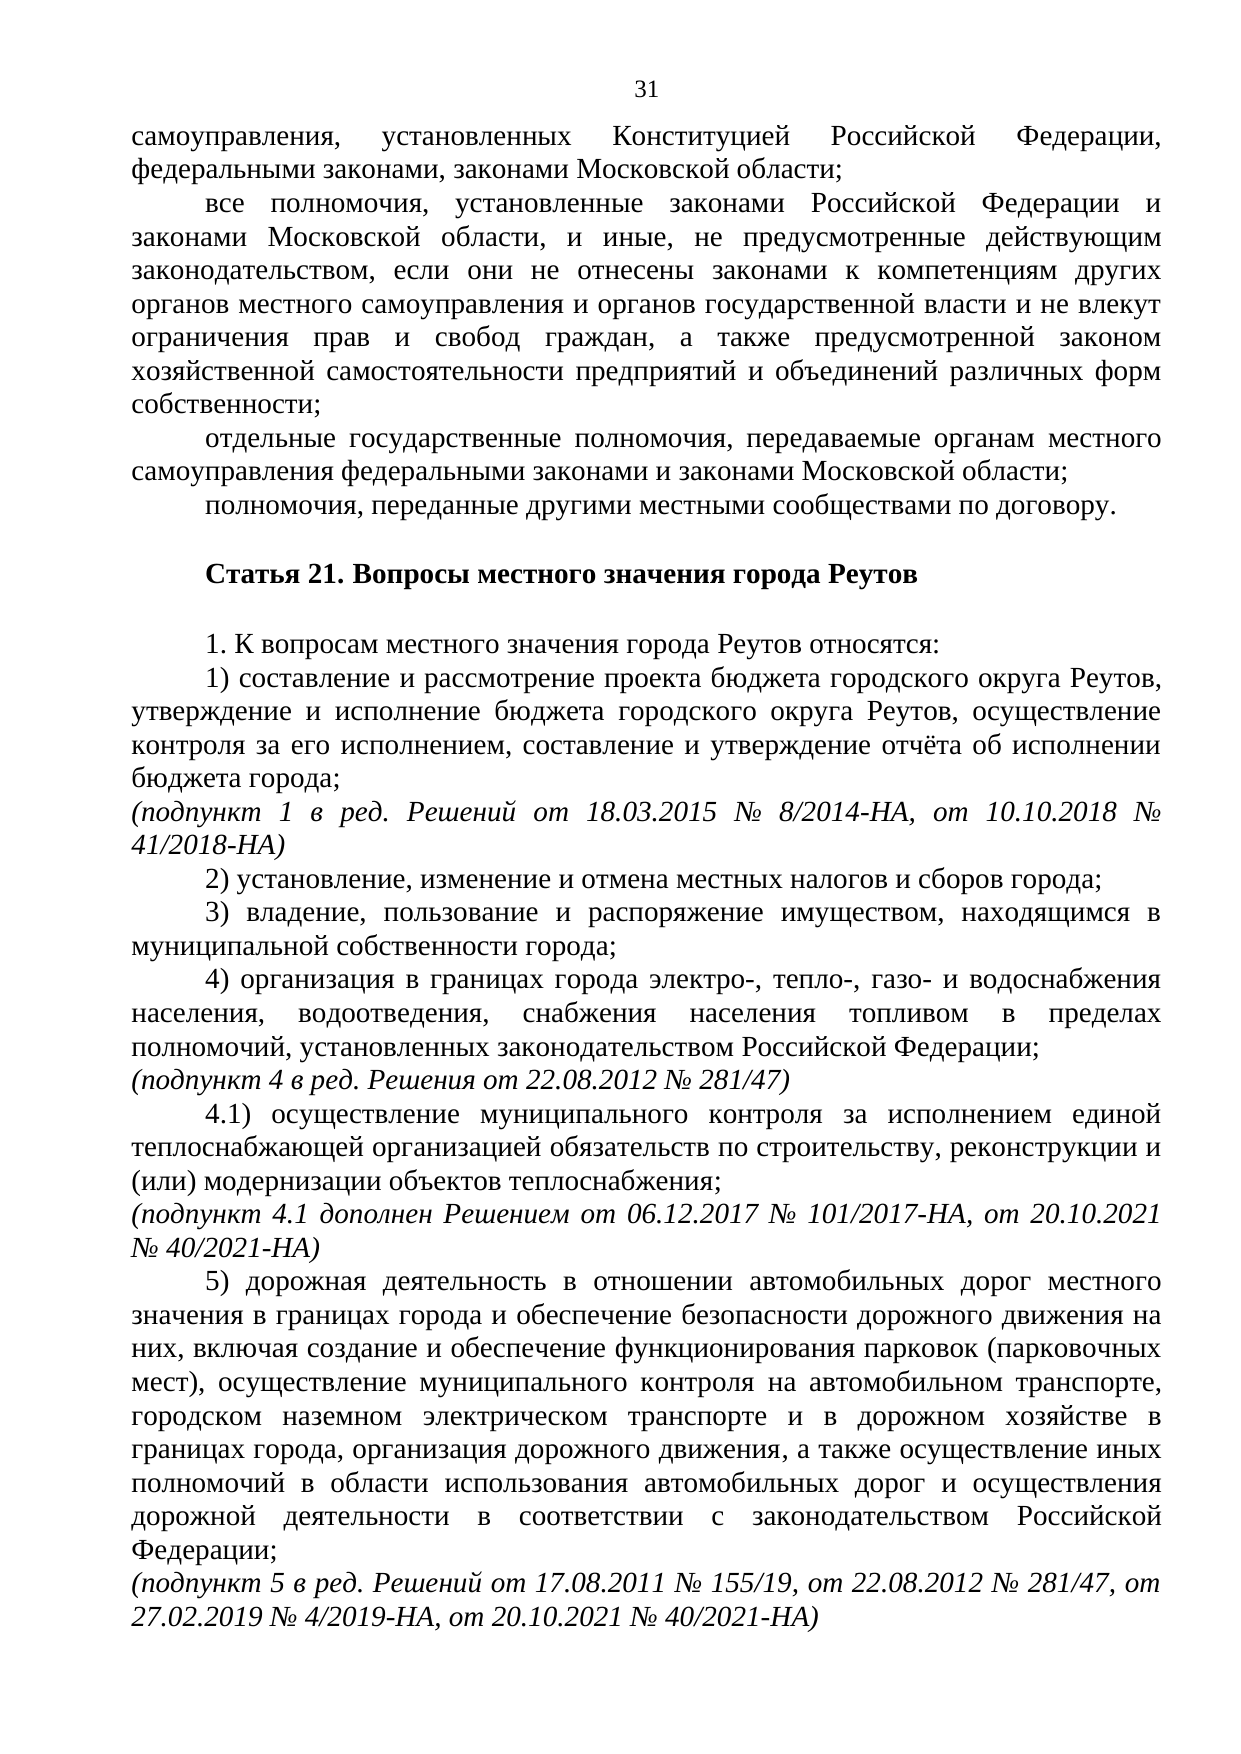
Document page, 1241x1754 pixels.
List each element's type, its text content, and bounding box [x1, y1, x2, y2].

text все полномочия, установленные законами Российской Федерации и законами Московской области, и иные, не предусмотренные действующим законодательством, если они не отнесены законами к компетенциям других органов местного самоуправления и органов государственной власти и не влекут ограничения прав и свобод граждан, а также предусмотренной законом хозяйственной самостоятельности предприятий и объединений различных форм собственности; [131, 185, 1162, 420]
text 2) установление, изменение и отмена местных налогов и сборов города; [131, 861, 1162, 894]
text отдельные государственные полномочия, передаваемые органам местного самоуправления федеральными законами и законами Московской области; [131, 420, 1162, 487]
subtitle Статья 21. Вопросы местного значения города Реутов [131, 556, 1162, 589]
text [131, 118, 1162, 185]
text (подпункт 4 в ред. Решения от 22.08.2012 № 281/47) [131, 1062, 1162, 1096]
text 1) составление и рассмотрение проекта бюджета городского округа Реутов, утверждение и исполнение бюджета городского округа Реутов, осуществление контроля за его исполнением, составление и утверждение отчёта об исполнении бюджета города; [131, 660, 1162, 794]
text (подпункт 5 в ред. Решений от 17.08.2011 № 155/19, от 22.08.2012 № 281/47, от 27.02.2019 № 4/2019-НА, от 20.10.2021 № 40/2021-НА) [131, 1565, 1162, 1632]
text 5) дорожная деятельность в отношении автомобильных дорог местного значения в границах города и обеспечение безопасности дорожного движения на них, включая создание и обеспечение функционирования парковок (парковочных мест), осуществление муниципального контроля на автомобильном транспорте, городском наземном электрическом транспорте и в дорожном хозяйстве в границах города, организация дорожного движения, а также осуществление иных полномочий в области использования автомобильных дорог и осуществления дорожной деятельности в соответствии с законодательством Российской Федерации; [131, 1263, 1162, 1565]
text полномочия, переданные другими местными сообществами по договору. [131, 487, 1162, 521]
text 1. К вопросам местного значения города Реутов относятся: [131, 626, 1162, 660]
text 3) владение, пользование и распоряжение имуществом, находящимся в муниципальной собственности города; [131, 894, 1162, 962]
text (подпункт 1 в ред. Решений от 18.03.2015 № 8/2014-НА, от 10.10.2018 № 41/2018-НА) [131, 794, 1162, 861]
text 4) организация в границах города электро-, тепло-, газо- и водоснабжения населения, водоотведения, снабжения населения топливом в пределах полномочий, установленных законодательством Российской Федерации; [131, 962, 1162, 1062]
text 4.1) осуществление муниципального контроля за исполнением единой теплоснабжающей организацией обязательств по строительству, реконструкции и (или) модернизации объектов теплоснабжения; [131, 1096, 1162, 1196]
text (подпункт 4.1 дополнен Решением от 06.12.2017 № 101/2017-НА, от 20.10.2021 № 40/2021-НА) [131, 1196, 1162, 1263]
